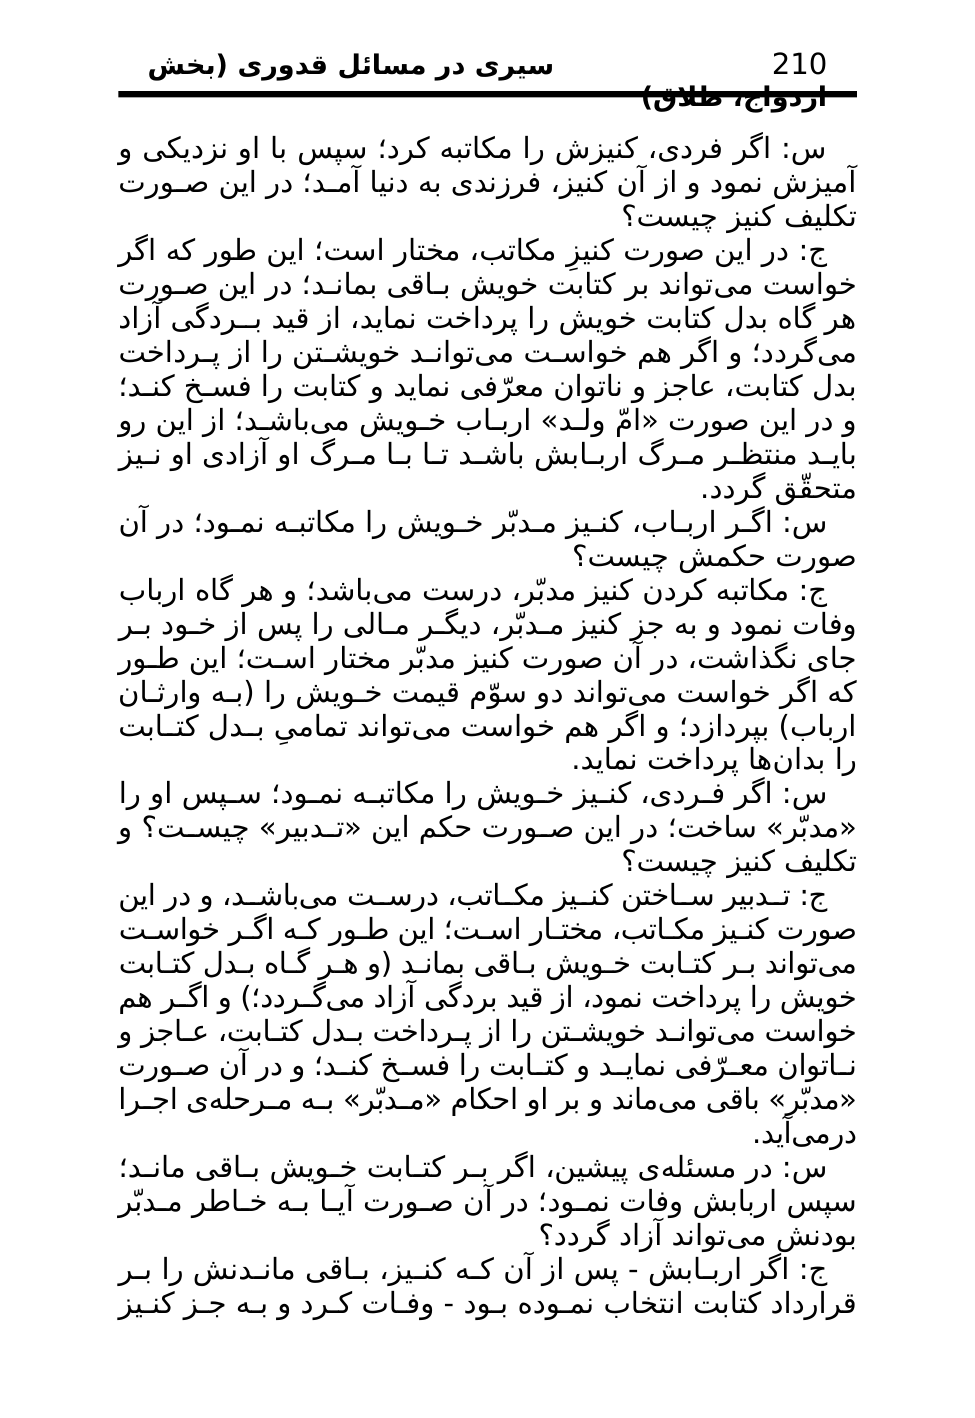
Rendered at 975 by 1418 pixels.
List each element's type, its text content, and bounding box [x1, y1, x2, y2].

text ج: تدبیر ساختن کنیز مکاتب، درست می‌باشد، و در این صورت کنیز مکاتب، مختار است؛ این طور که اگر خواست می‌تواند بر کتابت خویش باقی بماند (و هر گاه بدل کتابت خویش را پرداخت نمود،‌ از قید بردگی آزاد می‌گردد؛) و اگر هم خواست می‌تواند خویشتن را از پرداخت بدل کتابت، عاجز و ناتوان معرّفی نماید و کتابت را فسخ کند؛ و در آن صورت «مدبّر» باقی می‌ماند و بر او احکام «مدبّر» به مرحله‌ی اجرا درمی‌آید. [118, 879, 857, 1150]
text ج: مکاتبه کردن کنیز مدبّر، درست می‌باشد؛ و هر گاه ارباب وفات نمود و به جز کنیز مدبّر، دیگر مالی را پس از خود بر جای نگذاشت، در آن صورت کنیز مدبّر مختار است؛ این طور که اگر خواست می‌تواند دو سوّم قیمت خویش را (به وارثان ارباب) بپردازد؛ و اگر هم خواست می‌تواند تمامیِ بدل کتابت را بدان‌ها پرداخت نماید. [118, 573, 857, 777]
text س: اگر فردی، کنیزش را مکاتبه کرد؛ سپس با او نزدیکی و آمیزش نمود و از آن کنیز، فرزندی به دنیا آمد؛ در این صورت تکلیف کنیز چیست؟ [118, 132, 857, 233]
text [118, 1252, 857, 1320]
text ج: در این صورت کنیزِ مکاتب، مختار است؛ این طور که اگر خواست می‌تواند بر کتابت خویش باقی بماند؛ در این صورت هر گاه بدل کتابت خویش را پرداخت نماید، از قید بردگی آزاد می‌گردد؛ و اگر هم خواست می‌تواند خویشتن را از پرداخت بدل کتابت، عاجز و ناتوان معرّفی نماید و کتابت را فسخ کند؛ و در این صورت «امّ ولد» ارباب خویش می‌باشد؛ از این رو باید منتظر مرگ اربابش باشد تا با مرگ او آزادی او نیز متحقّق گردد. [118, 233, 857, 505]
text س: اگر ارباب، کنیز مدبّر خویش را مکاتبه نمود؛‌ در آن صورت حکمش چیست؟ [118, 505, 857, 573]
text س: در مسئله‌ی پیشین، اگر بر کتابت خویش باقی ماند؛ سپس اربابش وفات نمود؛ در آن صورت آیا به خاطر مدبّر بودنش می‌تواند آزاد گردد؟ [118, 1150, 857, 1252]
text س: اگر فردی، کنیز خویش را مکاتبه نمود؛ سپس او را «مدبّر» ساخت؛‌ در این صورت حکم این «تدبیر» چیست؟ و تکلیف کنیز چیست؟ [118, 777, 857, 879]
